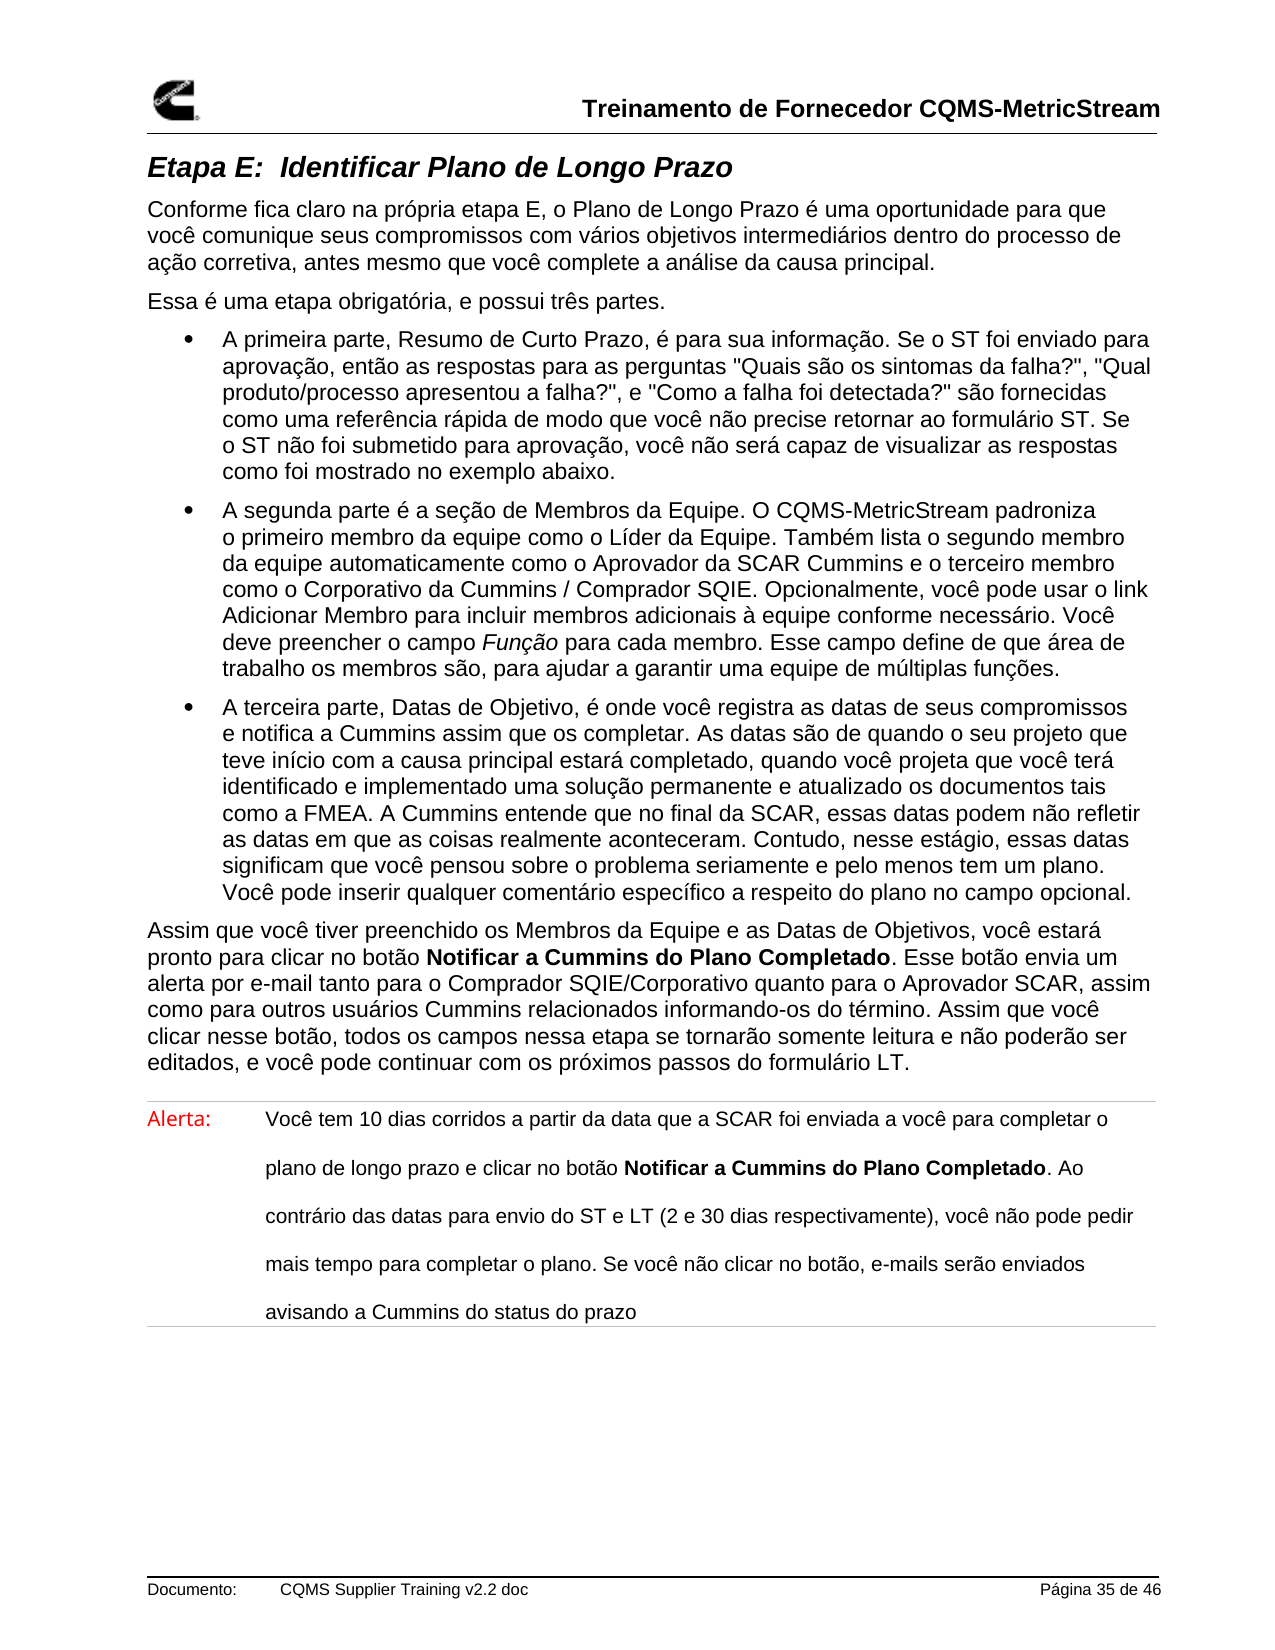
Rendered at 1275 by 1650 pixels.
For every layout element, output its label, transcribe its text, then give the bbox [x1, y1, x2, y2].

list A terceira parte, Datas de Objetivo, é onde você registra as datas de seus compromissos e notifica a Cummins assim que os completar. As datas são de quando o seu projeto que teve início com a causa principal estará completado, quando você projeta que você terá identificado e implementado uma solução permanente e atualizado os documentos tais como a FMEA. A Cummins entende que no final da SCAR, essas datas podem não refletir as datas em que as coisas realmente aconteceram. Contudo, nesse estágio, essas datas significam que você pensou sobre o problema seriamente e pelo menos tem um plano. Você pode inserir qualquer comentário específico a respeito do plano no campo opcional. [184, 694, 1156, 905]
text Você tem 10 dias corridos a partir da data que a SCAR foi enviada a você para completar o plano de longo prazo e clicar no botão Notificar a Cummins do Plano Completado. Ao contrário das datas para envio do ST e LT (2 e 30 dias respectivamente), você não pode pedir mais tempo para completar o plano. Se você não clicar no botão, e-mails serão enviados avisando a Cummins do status do prazo [147, 1102, 1156, 1326]
list A segunda parte é a seção de Membros da Equipe. O CQMS-MetricStream padroniza o primeiro membro da equipe como o Líder da Equipe. Também lista o segundo membro da equipe automaticamente como o Aprovador da SCAR Cummins e o terceiro membro como o Corporativo da Cummins / Comprador SQIE. Opcionalmente, você pode usar o link Adicionar Membro para incluir membros adicionais à equipe conforme necessário. Você deve preencher o campo Função para cada membro. Esse campo define de que área de trabalho os membros são, para ajudar a garantir uma equipe de múltiplas funções. [184, 497, 1156, 682]
text Essa é uma etapa obrigatória, e possui três partes. [147, 288, 1156, 314]
text Assim que você tiver preenchido os Membros da Equipe e as Datas de Objetivos, você estará pronto para clicar no botão Notificar a Cummins do Plano Completado. Esse botão envia um alerta por e-mail tanto para o Comprador SQIE/Corporativo quanto para o Aprovador SCAR, assim como para outros usuários Cummins relacionados informando-os do término. Assim que você clicar nesse botão, todos os campos nessa etapa se tornarão somente leitura e não poderão ser editados, e você pode continuar com os próximos passos do formulário LT. [147, 917, 1156, 1076]
subtitle Etapa E: Identificar Plano de Longo Prazo [147, 150, 1156, 183]
picture [147, 75, 207, 127]
text Conforme fica claro na própria etapa E, o Plano de Longo Prazo é uma oportunidade para que você comunique seus compromissos com vários objetivos intermediários dentro do processo de ação corretiva, antes mesmo que você complete a análise da causa principal. [147, 196, 1156, 275]
list A primeira parte, Resumo de Curto Prazo, é para sua informação. Se o ST foi enviado para aprovação, então as respostas para as perguntas "Quais são os sintomas da falha?", "Qual produto/processo apresentou a falha?", e "Como a falha foi detectada?" são fornecidas como uma referência rápida de modo que você não precise retornar ao formulário ST. Se o ST não foi submetido para aprovação, você não será capaz de visualizar as respostas como foi mostrado no exemplo abaixo. [184, 326, 1156, 484]
